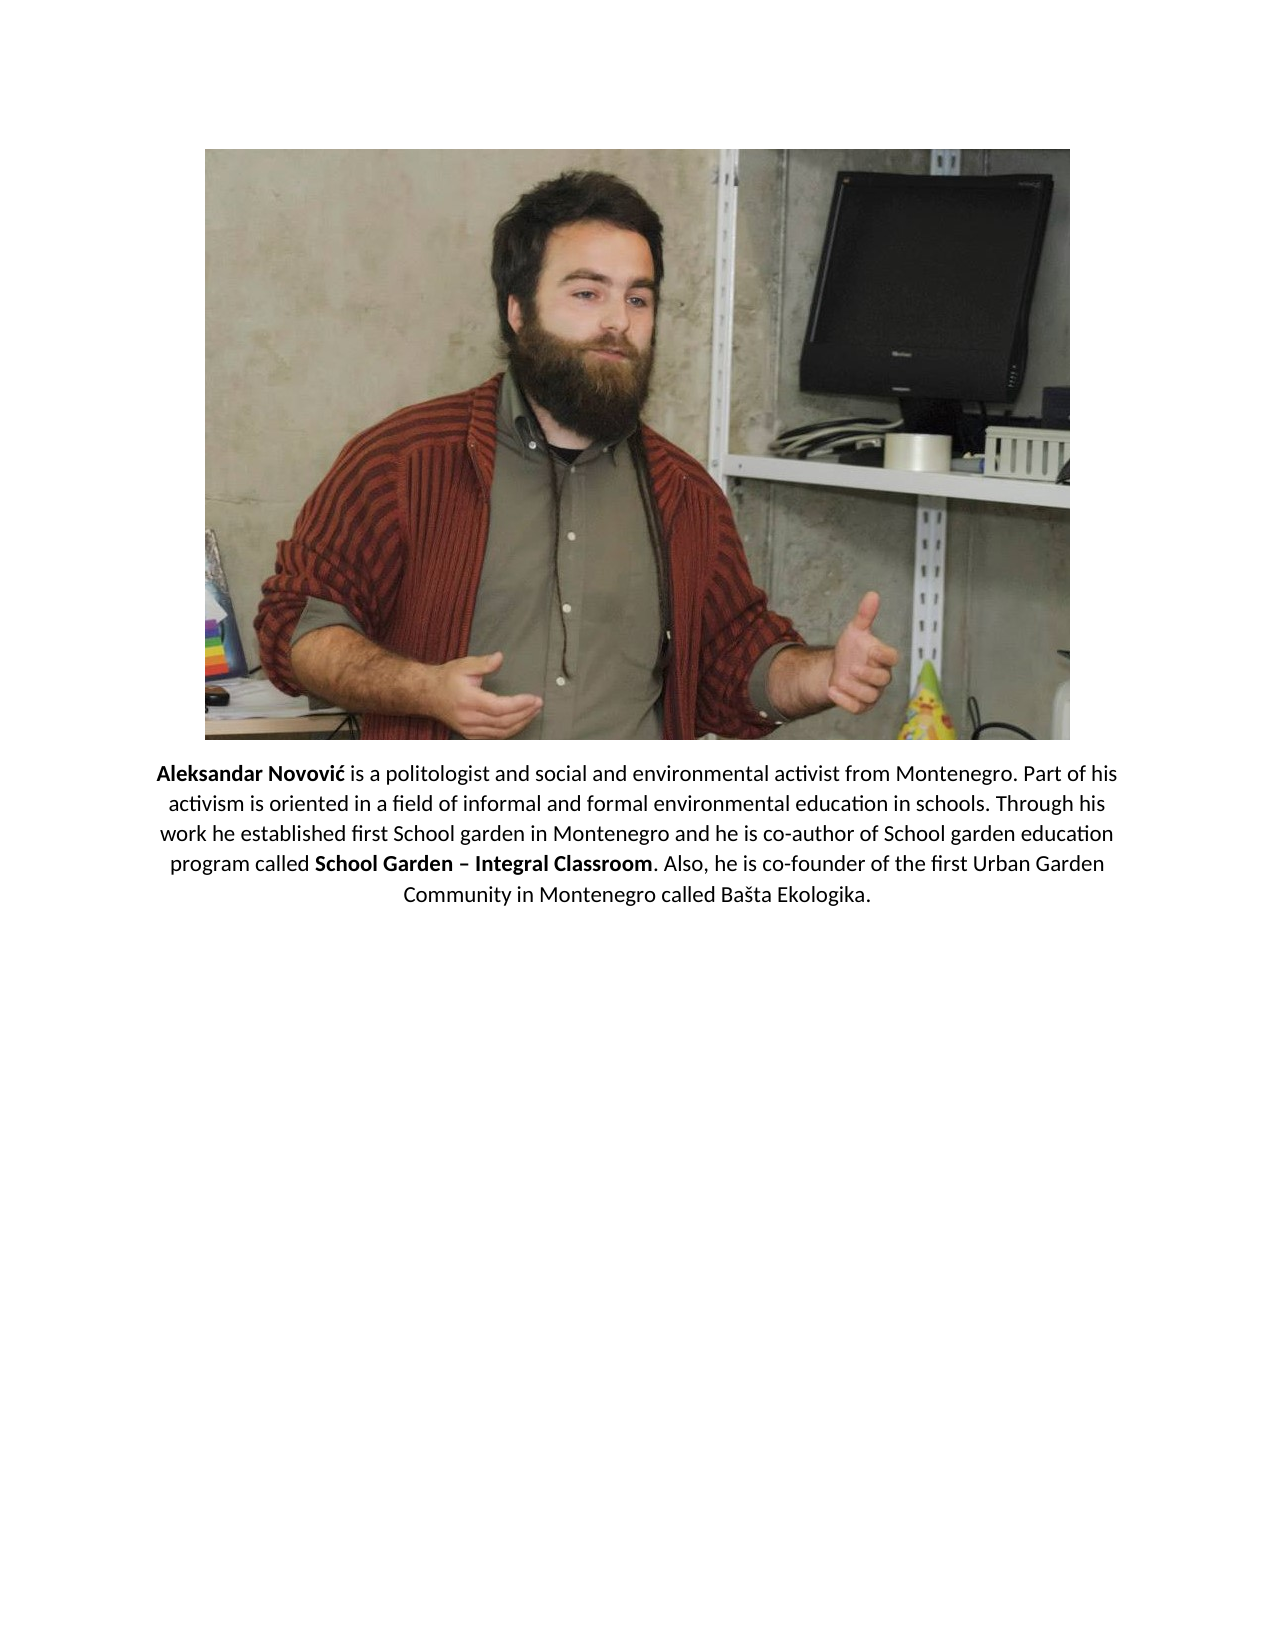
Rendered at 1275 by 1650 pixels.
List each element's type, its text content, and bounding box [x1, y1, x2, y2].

picture [205, 149, 1070, 740]
text Aleksandar Novović is a politologist and social and environmental activist from Montenegro. Part of his activism is oriented in a field of informal and formal environmental education in schools. Through his work he established first School garden in Montenegro and he is co-author of School garden education program called School Garden – Integral Classroom. Also, he is co-founder of the first Urban Garden Community in Montenegro called Bašta Ekologika. [150, 759, 1125, 908]
